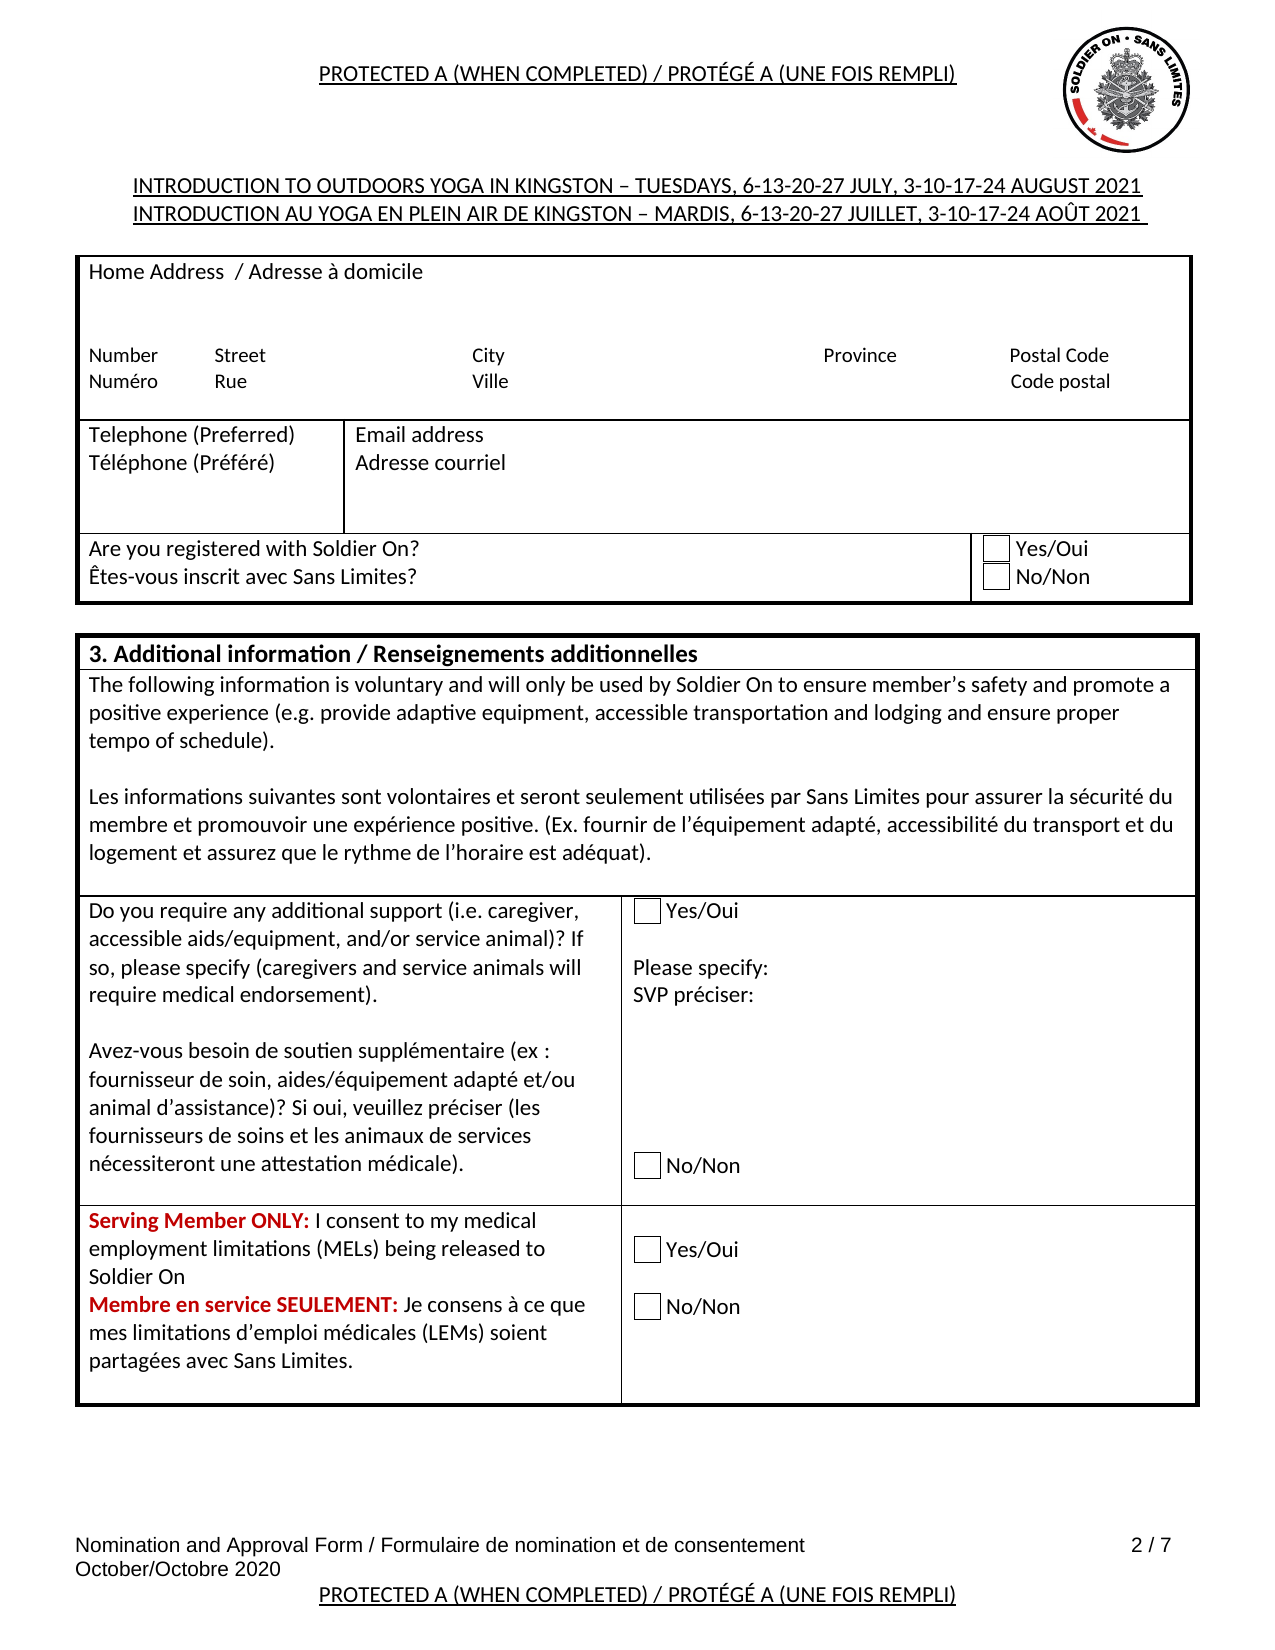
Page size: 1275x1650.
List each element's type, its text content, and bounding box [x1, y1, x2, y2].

picture [1052, 10, 1200, 158]
table_cell Telephone (Preferred) Téléphone (Préféré) [80, 421, 343, 532]
table_cell The following information is voluntary and will only be used by Soldier On to ensure member’s safety and promote a positive experience (e.g. provide adaptive equipment, accessible transportation and lodging and ensure proper tempo of schedule). Les informations suivantes sont volontaires et seront seulement utilisées par Sans Limites pour assurer la sécurité du membre et promouvoir une expérience positive. (Ex. fournir de l’équipement adapté, accessibilité du transport et du logement et assurez que le rythme de l’horaire est adéquat). [80, 670, 1195, 895]
table_cell Serving Member ONLY: I consent to my medical employment limitations (MELs) being released to Soldier On Membre en service SEULEMENT: Je consens à ce que mes limitations d’emploi médicales (LEMs) soient partagées avec Sans Limites. [80, 1206, 621, 1402]
table_cell Yes/Oui No/Non [972, 534, 1189, 601]
table_cell Yes/Oui Please specify: SVP préciser: No/Non [622, 897, 1195, 1205]
table_cell Home Address / Adresse à domicile [80, 257, 1189, 313]
table_cell Yes/Oui No/Non [622, 1206, 1195, 1402]
table_header 3. Additional information / Renseignements additionnelles [80, 638, 1195, 668]
table_cell Do you require any additional support (i.e. caregiver, accessible aids/equipment, and/or service animal)? If so, please specify (caregivers and service animals will require medical endorsement). Avez-vous besoin de soutien supplémentaire (ex : fournisseur de soin, aides/équipement adapté et/ou animal d’assistance)? Si oui, veuillez préciser (les fournisseurs de soins et les animaux de services nécessiteront une attestation médicale). [80, 897, 621, 1205]
table_cell Email address Adresse courriel [345, 421, 1189, 532]
table_cell Number Street City Province Postal Code Numéro Rue Ville Code postal [80, 314, 1189, 419]
table_cell Are you registered with Soldier On? Êtes-vous inscrit avec Sans Limites? [80, 534, 970, 601]
